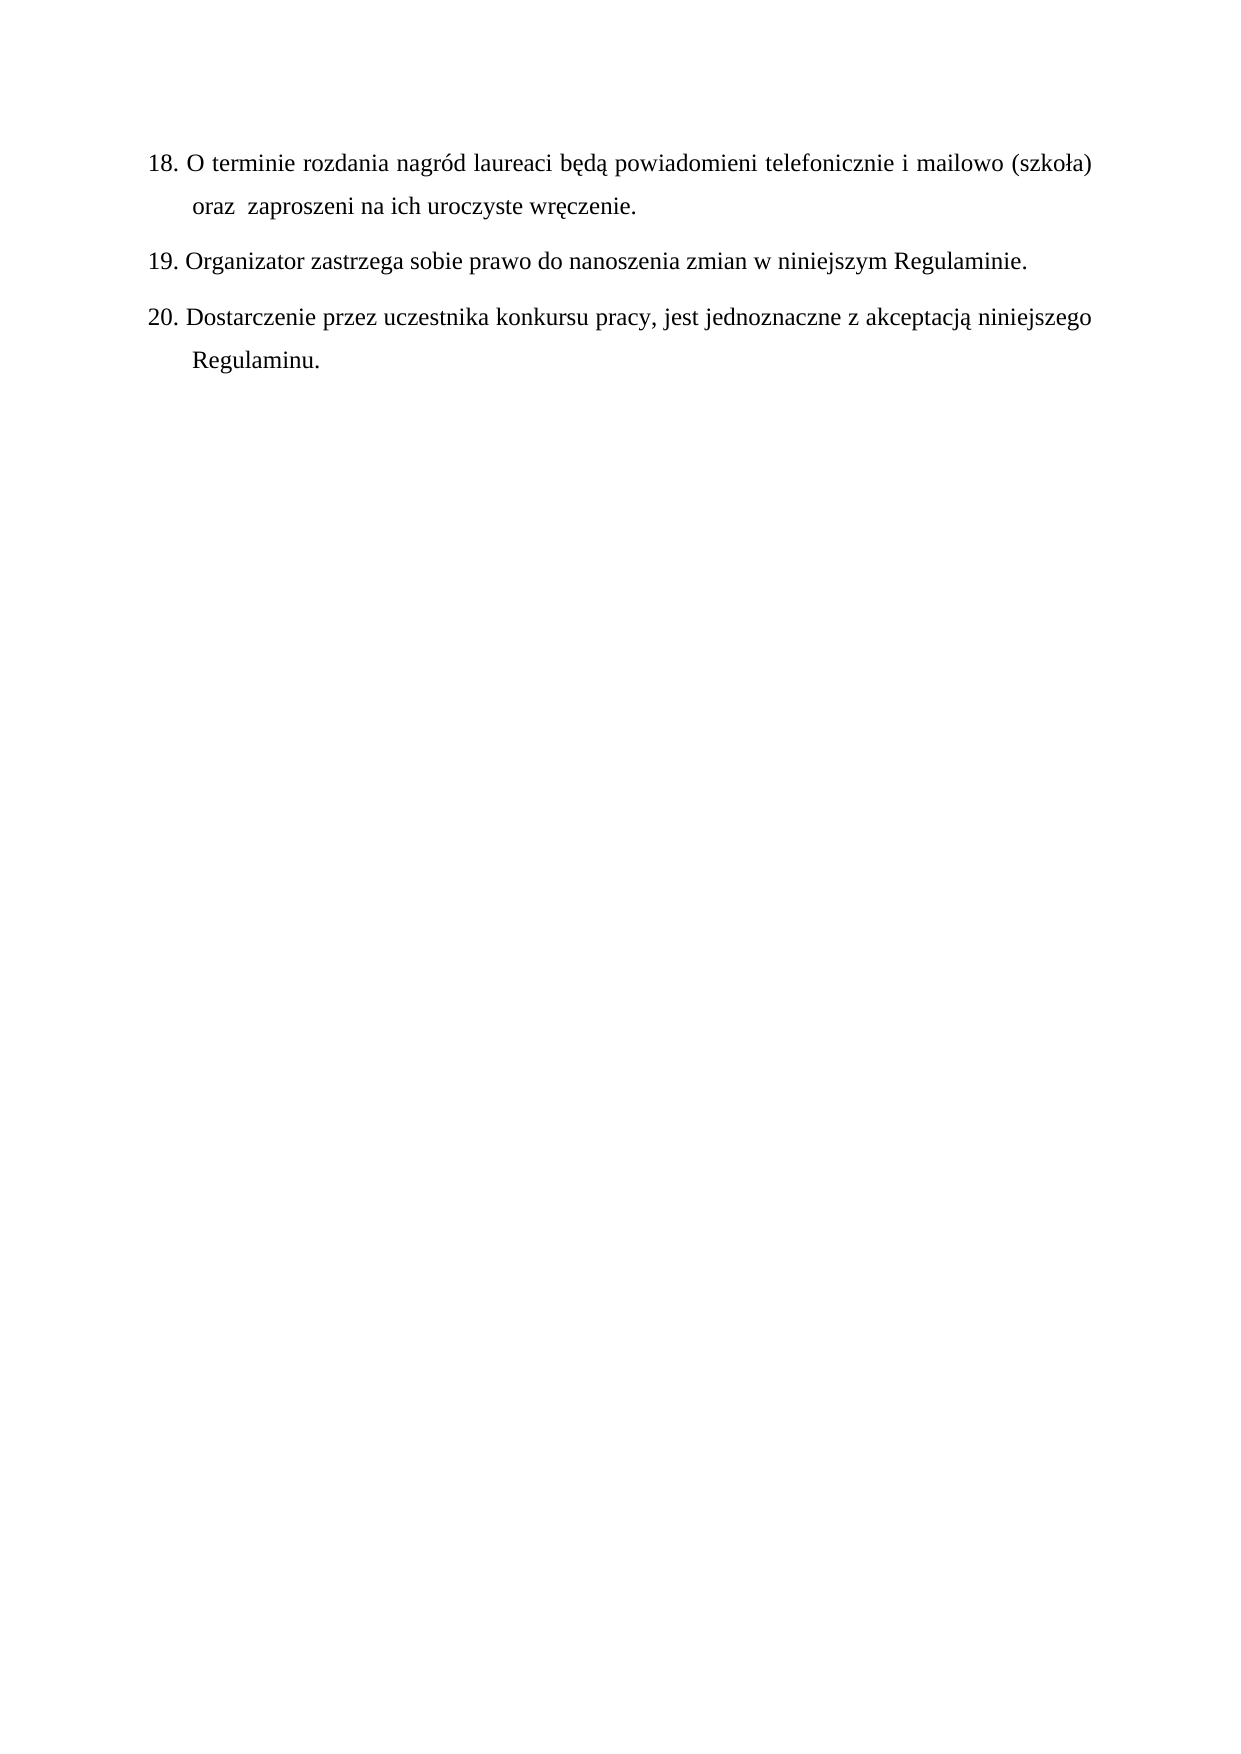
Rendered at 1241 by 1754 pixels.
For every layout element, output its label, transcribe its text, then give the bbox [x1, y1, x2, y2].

text 19. Organizator zastrzega sobie prawo do nanoszenia zmian w niniejszym Regulaminie. [148, 246, 1093, 275]
text 20. Dostarczenie przez uczestnika konkursu pracy, jest jednoznaczne z akceptacją niniejszego Regulaminu. [148, 302, 1093, 374]
text 18. O terminie rozdania nagród laureaci będą powiadomieni telefonicznie i mailowo (szkoła) oraz zaproszeni na ich uroczyste wręczenie. [148, 148, 1093, 219]
